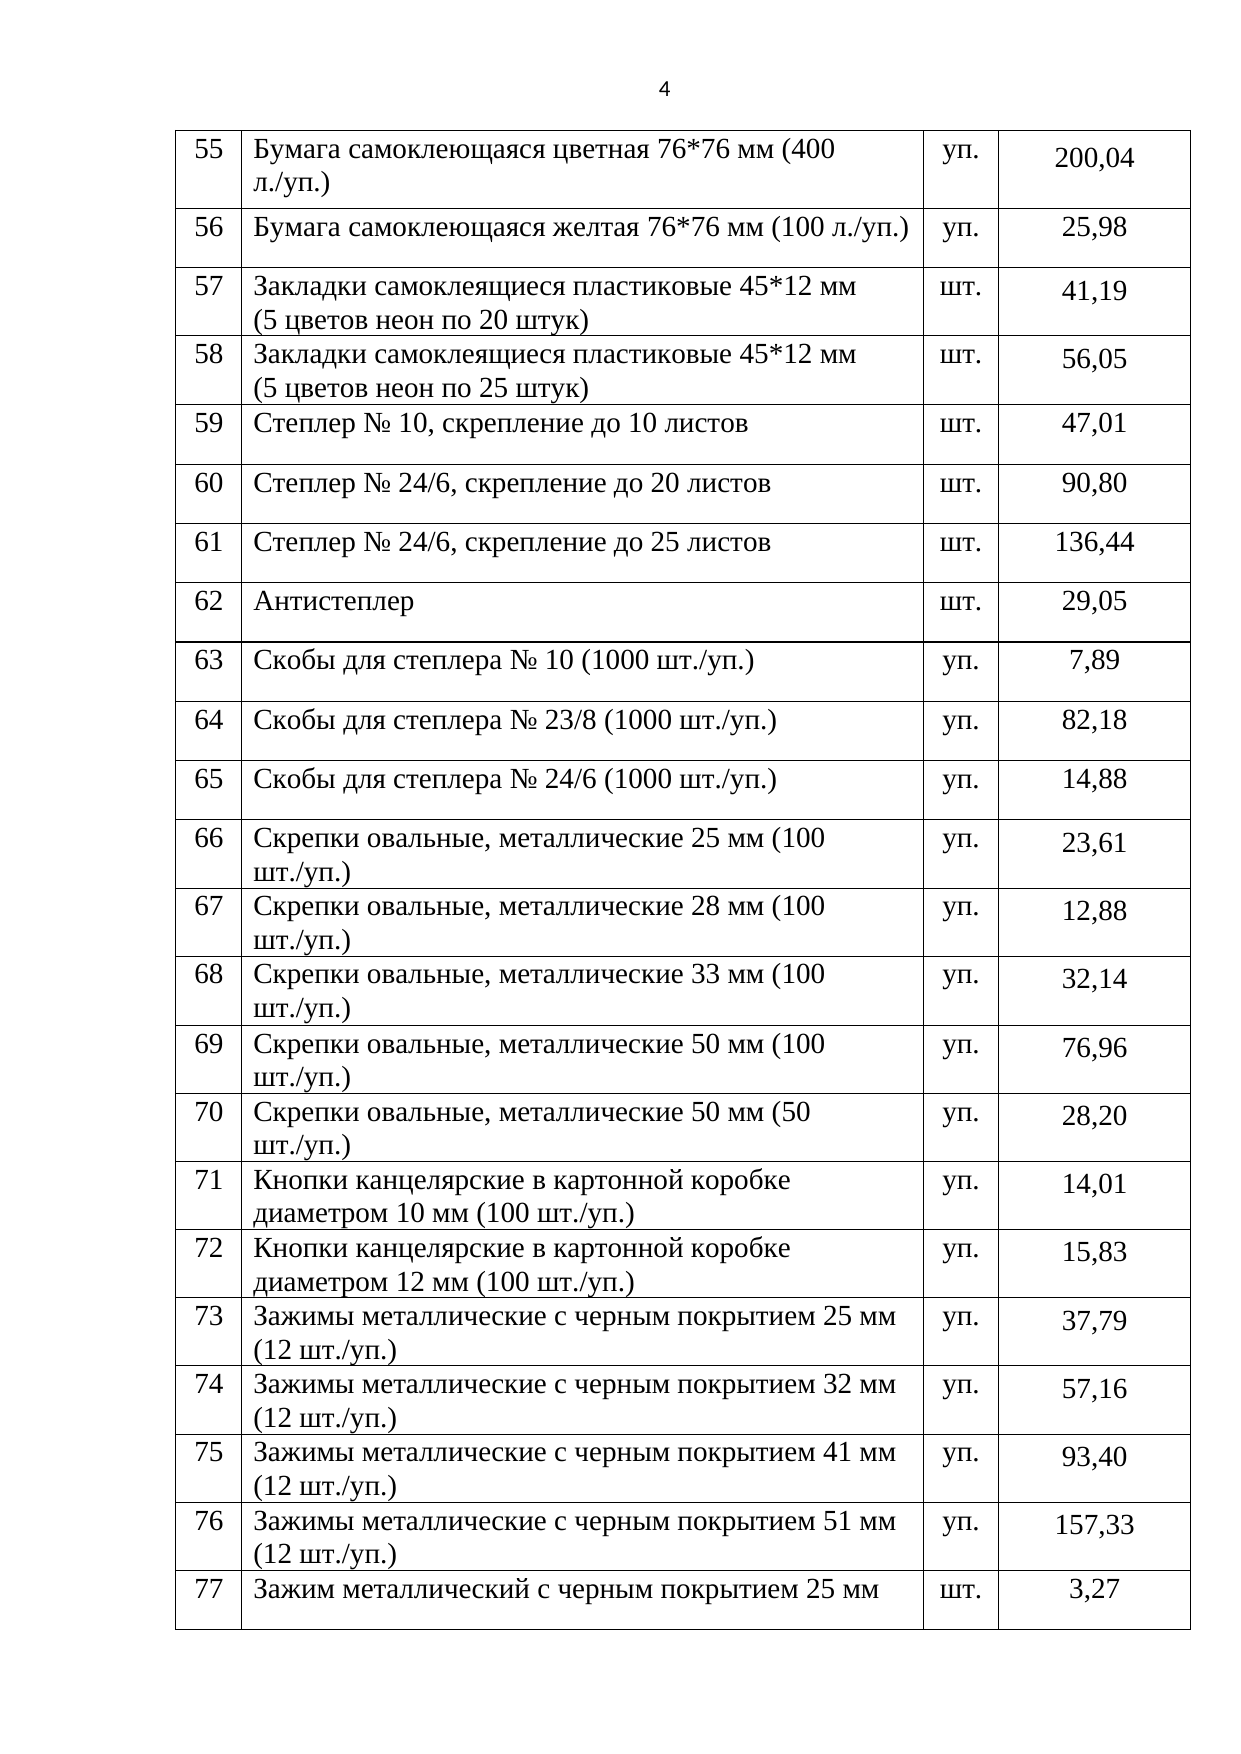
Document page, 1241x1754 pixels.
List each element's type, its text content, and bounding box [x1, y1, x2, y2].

table_cell уп. [924, 131, 998, 208]
table_cell 76,96 [999, 1026, 1190, 1093]
table_cell 32,14 [999, 957, 1190, 1025]
table_cell Степлер № 10, скрепление до 10 листов [242, 405, 923, 464]
table_cell 57 [176, 268, 241, 335]
table_cell 12,88 [999, 889, 1190, 956]
table_cell уп. [924, 1298, 998, 1365]
table_cell Скрепки овальные, металлические 50 мм (100 шт./уп.) [242, 1026, 923, 1093]
table_cell 67 [176, 889, 241, 956]
table_cell 56 [176, 209, 241, 267]
table_cell 3,27 [999, 1571, 1190, 1629]
table_cell 61 [176, 524, 241, 582]
table_cell 136,44 [999, 524, 1190, 582]
table_cell 56,05 [999, 336, 1190, 404]
table_cell Зажимы металлические с черным покрытием 25 мм (12 шт./уп.) [242, 1298, 923, 1365]
table_cell 93,40 [999, 1435, 1190, 1502]
table_cell 47,01 [999, 405, 1190, 464]
table_cell шт. [924, 1571, 998, 1629]
table_cell 60 [176, 465, 241, 523]
table_cell уп. [924, 1094, 998, 1161]
table_cell уп. [924, 209, 998, 267]
table_cell Зажимы металлические с черным покрытием 41 мм (12 шт./уп.) [242, 1435, 923, 1502]
table_cell 76 [176, 1503, 241, 1570]
table_cell уп. [924, 1503, 998, 1570]
table_cell 15,83 [999, 1230, 1190, 1297]
table_cell уп. [924, 1026, 998, 1093]
table_cell шт. [924, 268, 998, 335]
table_cell 90,80 [999, 465, 1190, 523]
table_cell 14,88 [999, 761, 1190, 819]
table_cell 200,04 [999, 131, 1190, 208]
table_cell 70 [176, 1094, 241, 1161]
table_cell 74 [176, 1366, 241, 1433]
table_cell 58 [176, 336, 241, 404]
table_cell уп. [924, 643, 998, 701]
table_cell 69 [176, 1026, 241, 1093]
table_cell шт. [924, 465, 998, 523]
table_cell 28,20 [999, 1094, 1190, 1161]
table_cell 73 [176, 1298, 241, 1365]
table_cell Зажимы металлические с черным покрытием 51 мм (12 шт./уп.) [242, 1503, 923, 1570]
table_cell 77 [176, 1571, 241, 1629]
table_cell 62 [176, 583, 241, 641]
table_cell шт. [924, 583, 998, 641]
table_cell 71 [176, 1162, 241, 1229]
table_cell 72 [176, 1230, 241, 1297]
table_cell уп. [924, 820, 998, 887]
table_cell шт. [924, 524, 998, 582]
table_cell уп. [924, 1366, 998, 1433]
table_cell уп. [924, 702, 998, 760]
table_cell 65 [176, 761, 241, 819]
table_cell 37,79 [999, 1298, 1190, 1365]
table_cell Бумага самоклеющаяся цветная 76*76 мм (400 л./уп.) [242, 131, 923, 208]
table_cell уп. [924, 1162, 998, 1229]
table_cell уп. [924, 761, 998, 819]
table_cell Антистеплер [242, 583, 923, 641]
table_cell 25,98 [999, 209, 1190, 267]
table_cell Степлер № 24/6, скрепление до 25 листов [242, 524, 923, 582]
table_cell 29,05 [999, 583, 1190, 641]
table_cell Степлер № 24/6, скрепление до 20 листов [242, 465, 923, 523]
table_cell уп. [924, 1230, 998, 1297]
table_cell уп. [924, 957, 998, 1025]
table_cell шт. [924, 336, 998, 404]
table_cell Бумага самоклеющаяся желтая 76*76 мм (100 л./уп.) [242, 209, 923, 267]
table_cell шт. [924, 405, 998, 464]
table_cell Скобы для степлера № 10 (1000 шт./уп.) [242, 643, 923, 701]
table_cell Закладки самоклеящиеся пластиковые 45*12 мм (5 цветов неон по 20 штук) [242, 268, 923, 335]
table_cell 23,61 [999, 820, 1190, 887]
table_cell 14,01 [999, 1162, 1190, 1229]
table_cell 57,16 [999, 1366, 1190, 1433]
table_cell Скрепки овальные, металлические 28 мм (100 шт./уп.) [242, 889, 923, 956]
table_cell Зажим металлический с черным покрытием 25 мм [242, 1571, 923, 1629]
table_cell 63 [176, 643, 241, 701]
table_cell Кнопки канцелярские в картонной коробке диаметром 12 мм (100 шт./уп.) [242, 1230, 923, 1297]
table_cell 7,89 [999, 643, 1190, 701]
table_cell 157,33 [999, 1503, 1190, 1570]
table_cell Кнопки канцелярские в картонной коробке диаметром 10 мм (100 шт./уп.) [242, 1162, 923, 1229]
table_cell уп. [924, 1435, 998, 1502]
table_cell 75 [176, 1435, 241, 1502]
table_cell 68 [176, 957, 241, 1025]
table_cell 64 [176, 702, 241, 760]
table_cell 82,18 [999, 702, 1190, 760]
table_cell Скобы для степлера № 24/6 (1000 шт./уп.) [242, 761, 923, 819]
table_cell уп. [924, 889, 998, 956]
table_cell 55 [176, 131, 241, 208]
table_cell 41,19 [999, 268, 1190, 335]
table_cell Скрепки овальные, металлические 25 мм (100 шт./уп.) [242, 820, 923, 887]
table_cell Скрепки овальные, металлические 50 мм (50 шт./уп.) [242, 1094, 923, 1161]
table_cell Зажимы металлические с черным покрытием 32 мм (12 шт./уп.) [242, 1366, 923, 1433]
table_cell Закладки самоклеящиеся пластиковые 45*12 мм (5 цветов неон по 25 штук) [242, 336, 923, 404]
table_cell Скрепки овальные, металлические 33 мм (100 шт./уп.) [242, 957, 923, 1025]
table_cell Скобы для степлера № 23/8 (1000 шт./уп.) [242, 702, 923, 760]
table_cell 59 [176, 405, 241, 464]
table_cell 66 [176, 820, 241, 887]
